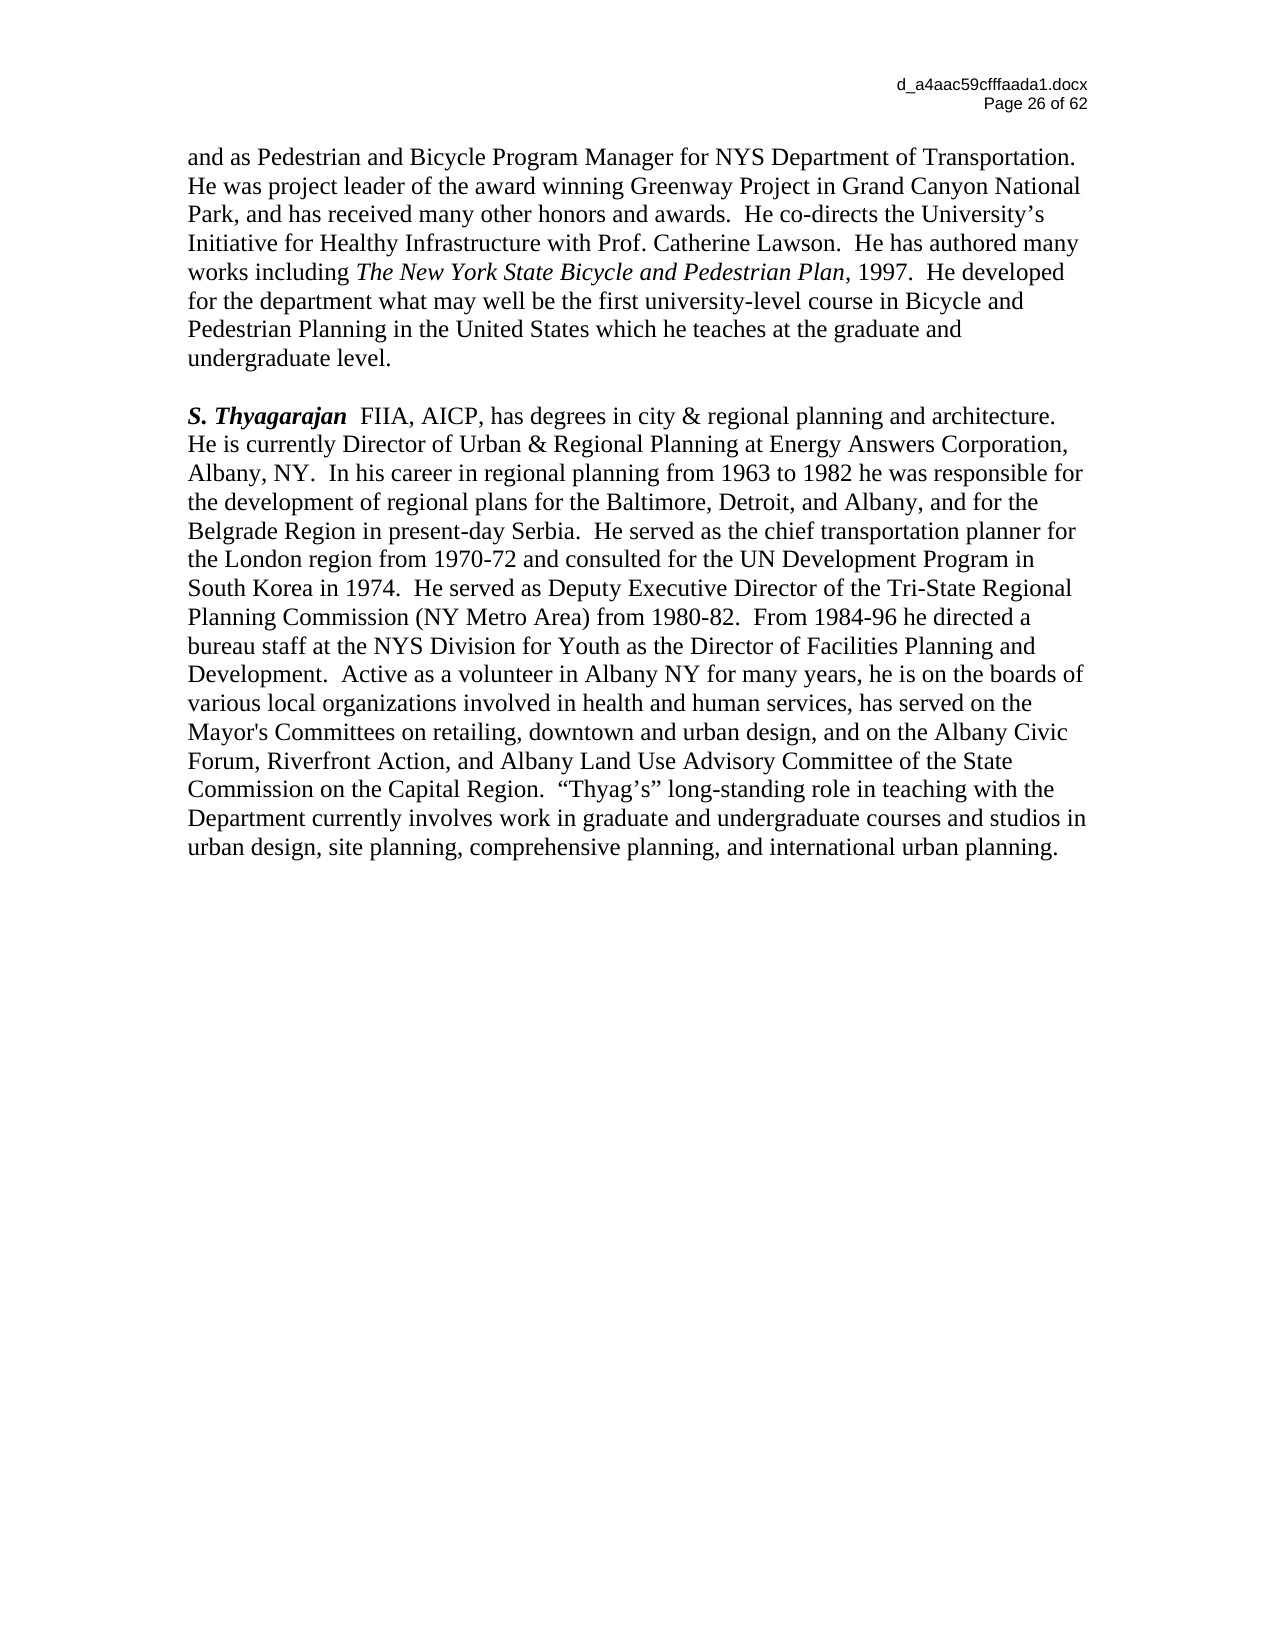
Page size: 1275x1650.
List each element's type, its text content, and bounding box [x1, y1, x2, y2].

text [187, 142, 1087, 372]
text S. Thyagarajan FIIA, AICP, has degrees in city & regional planning and architecture. He is currently Director of Urban & Regional Planning at Energy Answers Corporation, . In his career in regional planning from 1963 to 1982 he was responsible for the development of regional plans for the Baltimore, Detroit, and Albany, and for the Belgrade Region in present-day Serbia. He served as the chief transportation planner for the region from 1970-72 and consulted for the UN Development Program in in 1974. He served as Deputy Executive Director of the Tri-State Regional Planning Commission (NY Metro Area) from 1980-82. From 1984-96 he directed a bureau staff at the NYS Division for Youth as the Director of Facilities Planning and Development. Active as a volunteer in Albany NY for many years, he is on the boards of various local organizations involved in health and human services, has served on the Mayor's Committees on retailing, downtown and urban design, and on the Albany Civic Forum, Riverfront Action, and Albany Land Use Advisory Committee of the State Commission on the Capital Region. “Thyag’s” long-standing role in teaching with the Department currently involves work in graduate and undergraduate courses and studios in urban design, site planning, comprehensive planning, and international urban planning. [187, 401, 1087, 861]
